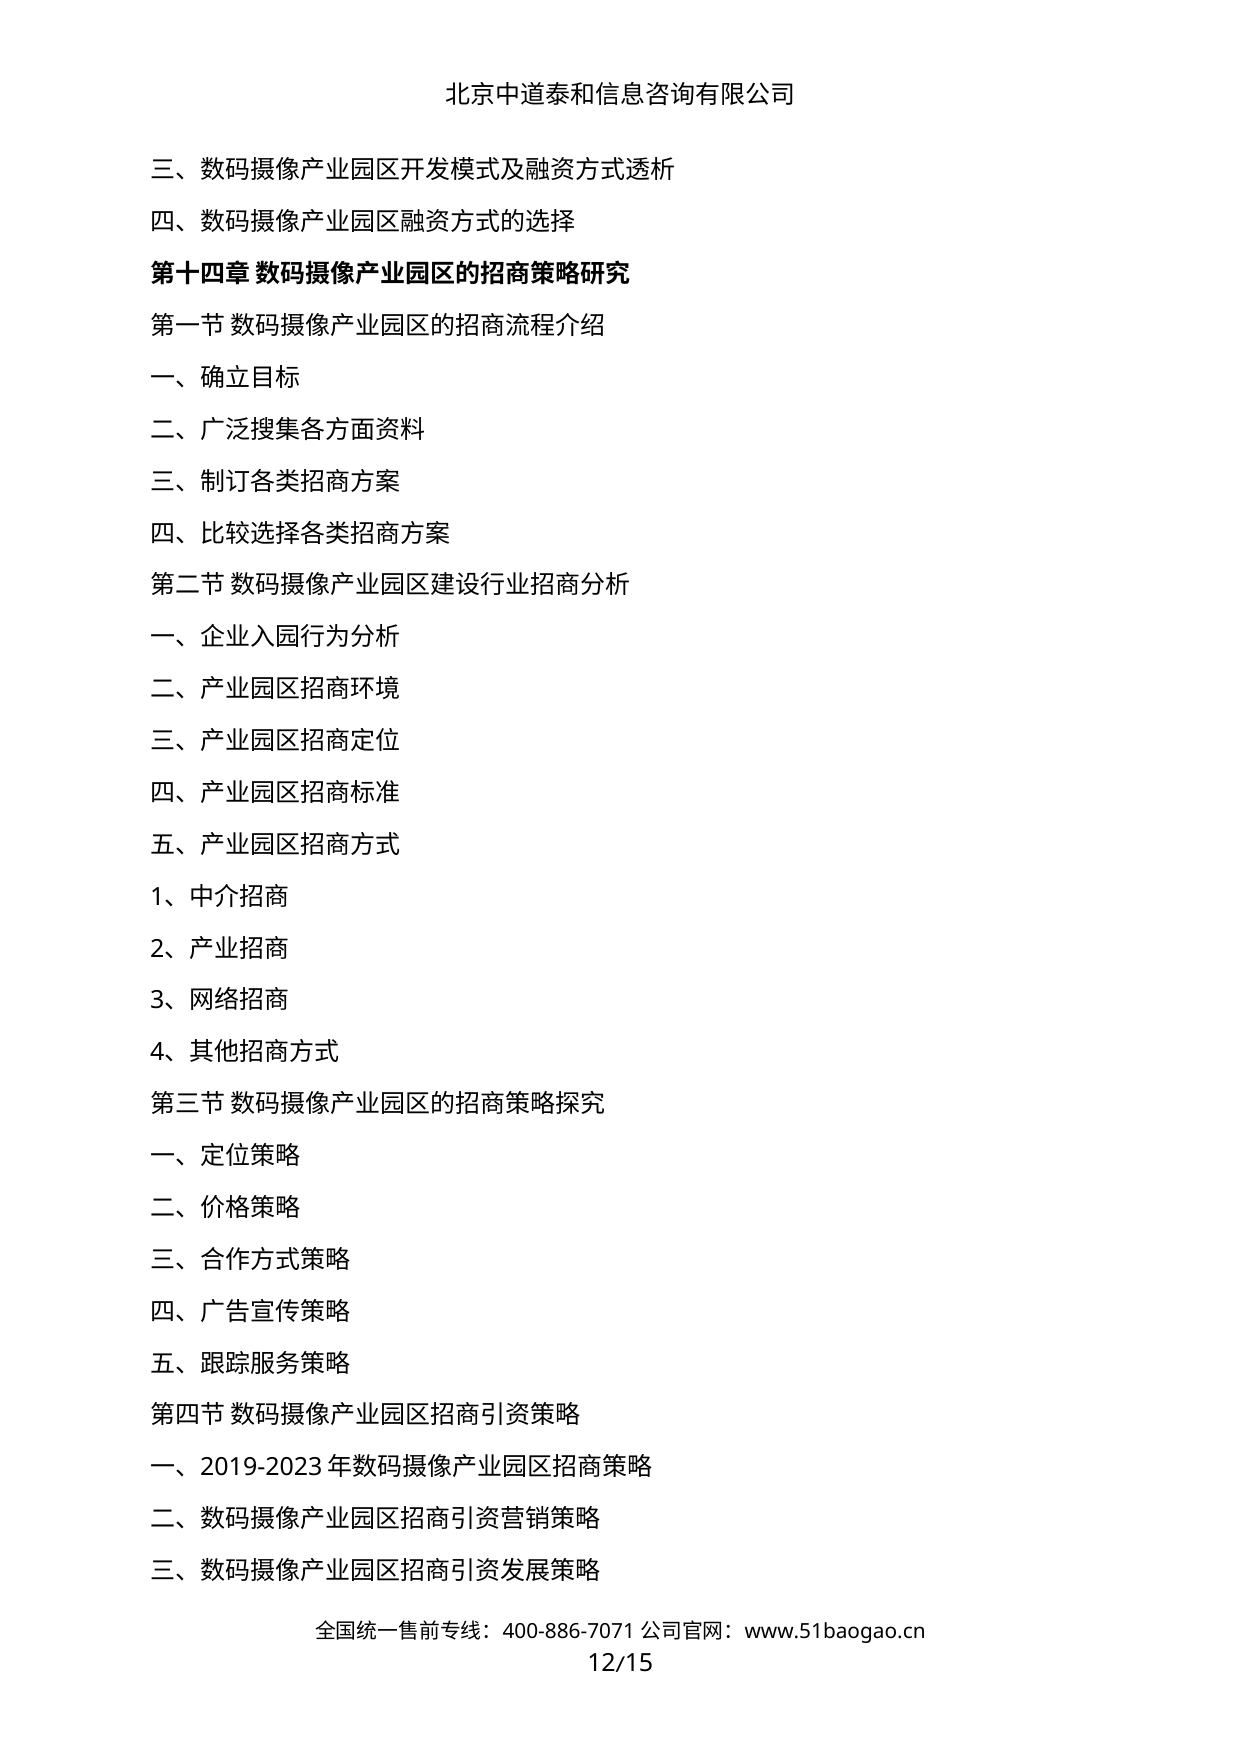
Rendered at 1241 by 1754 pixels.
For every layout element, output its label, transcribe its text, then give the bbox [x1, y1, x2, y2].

text 三、产业园区招商定位 [150, 721, 1090, 757]
text 二、价格策略 [150, 1187, 1090, 1224]
text 四、广告宣传策略 [150, 1291, 1090, 1327]
text 二、产业园区招商环境 [150, 669, 1090, 705]
text 第十四章 数码摄像产业园区的招商策略研究 [150, 254, 1090, 290]
text 五、产业园区招商方式 [150, 824, 1090, 861]
text 第一节 数码摄像产业园区的招商流程介绍 [150, 306, 1090, 342]
text 一、2019-2023年数码摄像产业园区招商策略 [150, 1447, 1090, 1483]
text 二、广泛搜集各方面资料 [150, 409, 1090, 446]
text 第三节 数码摄像产业园区的招商策略探究 [150, 1084, 1090, 1120]
text 三、数码摄像产业园区开发模式及融资方式透析 [150, 150, 1090, 186]
text 二、数码摄像产业园区招商引资营销策略 [150, 1499, 1090, 1535]
text 1、中介招商 [150, 876, 1090, 912]
text 4、其他招商方式 [150, 1032, 1090, 1068]
text 一、企业入园行为分析 [150, 617, 1090, 653]
text 五、跟踪服务策略 [150, 1343, 1090, 1379]
text 3、网络招商 [150, 980, 1090, 1016]
text 第四节 数码摄像产业园区招商引资策略 [150, 1395, 1090, 1431]
text 三、制订各类招商方案 [150, 461, 1090, 497]
text 第二节 数码摄像产业园区建设行业招商分析 [150, 565, 1090, 601]
text 四、产业园区招商标准 [150, 772, 1090, 809]
text 2、产业招商 [150, 928, 1090, 964]
text 三、数码摄像产业园区招商引资发展策略 [150, 1551, 1090, 1587]
text 一、定位策略 [150, 1136, 1090, 1172]
text 一、确立目标 [150, 357, 1090, 394]
text 三、合作方式策略 [150, 1239, 1090, 1276]
text 四、数码摄像产业园区融资方式的选择 [150, 202, 1090, 238]
text 四、比较选择各类招商方案 [150, 513, 1090, 549]
